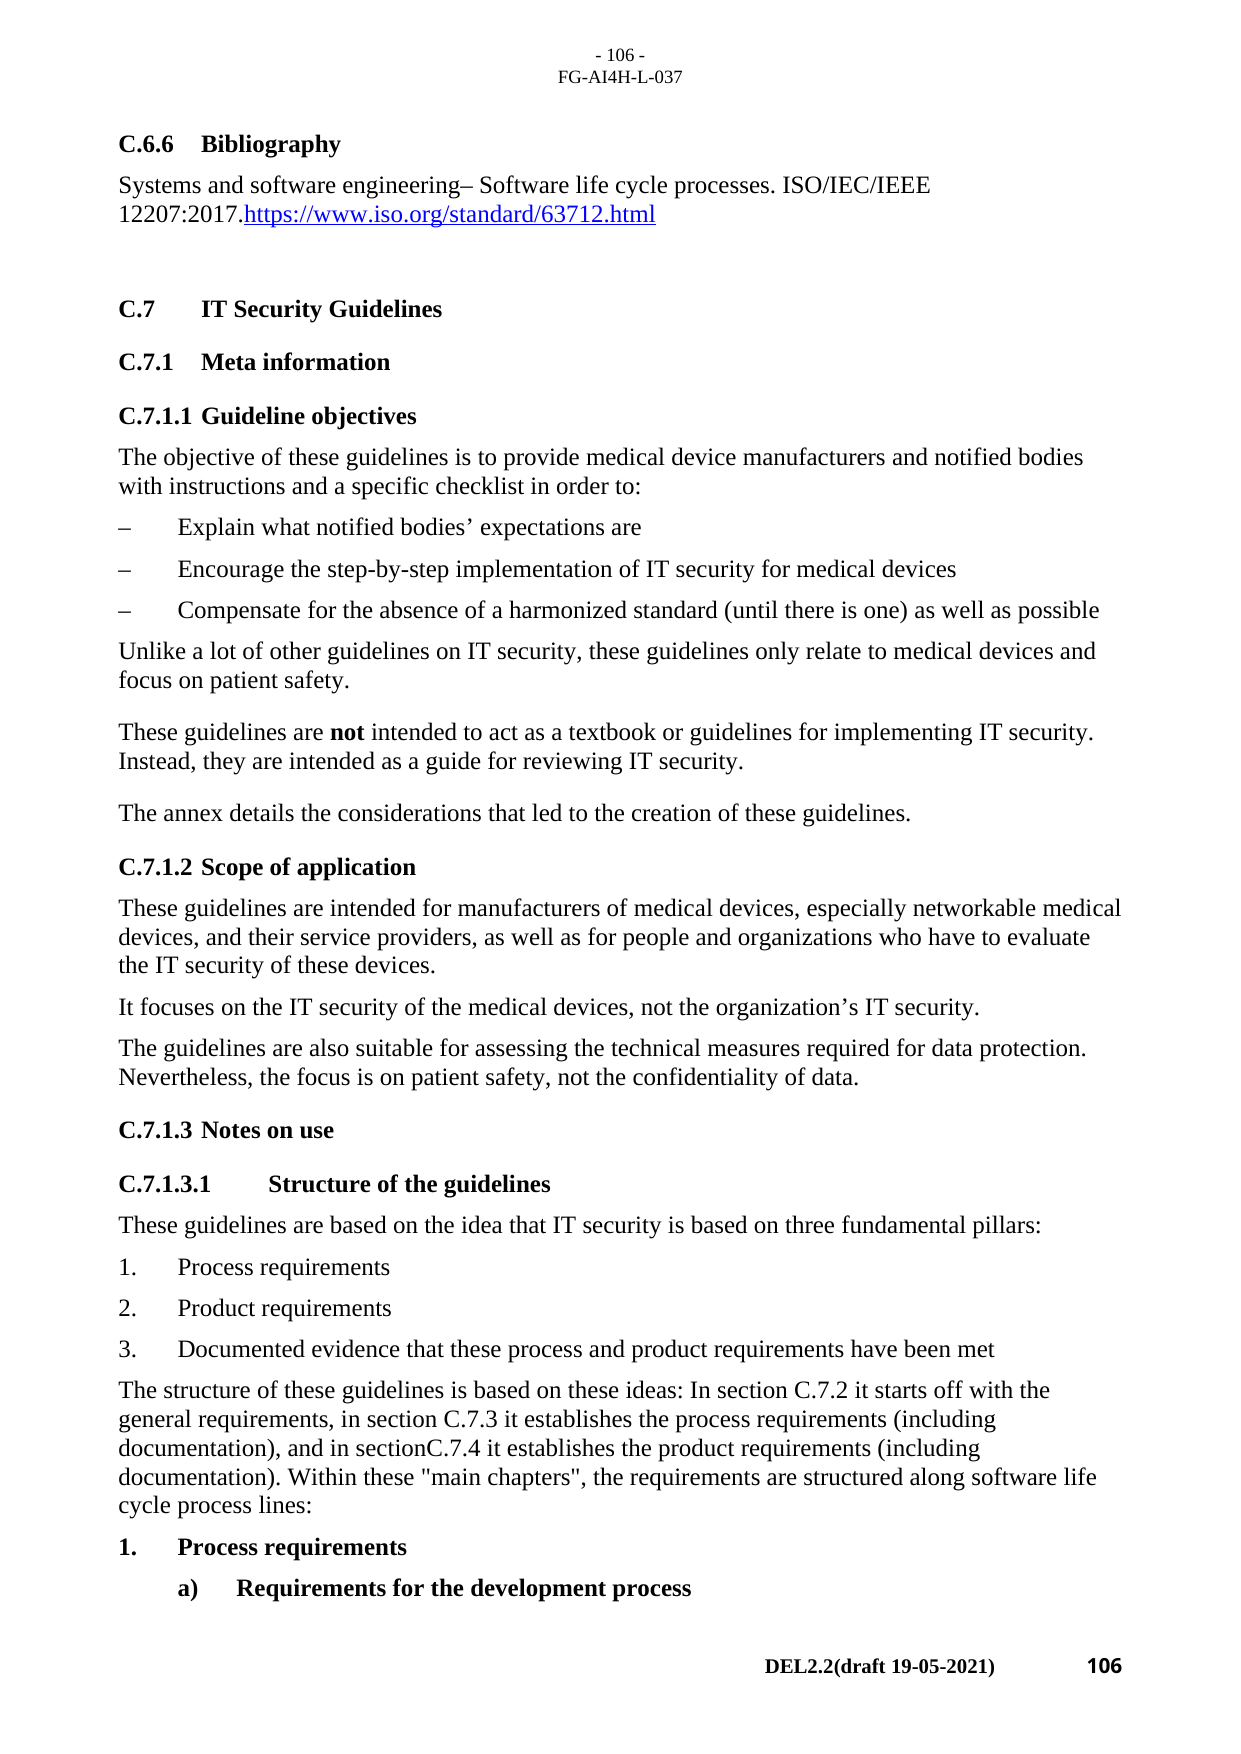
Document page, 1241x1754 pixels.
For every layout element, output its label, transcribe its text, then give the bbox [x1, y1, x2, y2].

text These guidelines are based on the idea that IT security is based on three fundamental pillars: [118, 1211, 1122, 1239]
text Guideline objectives [118, 401, 1122, 430]
text The guidelines are also suitable for assessing the technical measures required for data protection. Nevertheless, the focus is on patient safety, not the confidentiality of data. [118, 1033, 1122, 1091]
list Documented evidence that these process and product requirements have been met [118, 1334, 1122, 1363]
text The structure of these guidelines is based on these ideas: In section C.7.2 it starts off with the general requirements, in section C.7.3 it establishes the process requirements (including documentation), and in sectionC.7.4 it establishes the product requirements (including documentation). Within these "main chapters", the requirements are structured along software life cycle process lines: [118, 1376, 1122, 1519]
list Compensate for the absence of a harmonized standard (until there is one) as well as possible [118, 595, 1122, 624]
text These guidelines are not intended to act as a textbook or guidelines for implementing IT security. Instead, they are intended as a guide for reviewing IT security. [118, 717, 1122, 775]
text These guidelines are intended for manufacturers of medical devices, especially networkable medical devices, and their service providers, as well as for people and organizations who have to evaluate the IT security of these devices. [118, 893, 1122, 979]
list Requirements for the development process [177, 1573, 1122, 1602]
text IT Security Guidelines [118, 294, 1122, 322]
list Product requirements [118, 1293, 1122, 1322]
list Explain what notified bodies’ expectations are [118, 512, 1122, 541]
text It focuses on the IT security of the medical devices, not the organization’s IT security. [118, 992, 1122, 1021]
text The annex details the considerations that led to the creation of these guidelines. [118, 798, 1122, 827]
list Process requirements [118, 1532, 1122, 1561]
text Unlike a lot of other guidelines on IT security, these guidelines only relate to medical devices and focus on patient safety. [118, 636, 1122, 694]
text The objective of these guidelines is to provide medical device manufacturers and notified bodies with instructions and a specific checklist in order to: [118, 442, 1122, 500]
text Meta information [118, 347, 1122, 376]
list Process requirements [118, 1252, 1122, 1281]
text Notes on use [118, 1116, 1122, 1144]
text Systems and software engineering– Software life cycle processes. ISO/IEC/IEEE 12207:2017.https://www.iso.org/standard/63712.html [118, 170, 1122, 227]
text Scope of application [118, 852, 1122, 881]
text Structure of the guidelines [118, 1169, 1122, 1198]
text Bibliography [118, 129, 1122, 157]
list Encourage the step-by-step implementation of IT security for medical devices [118, 554, 1122, 582]
